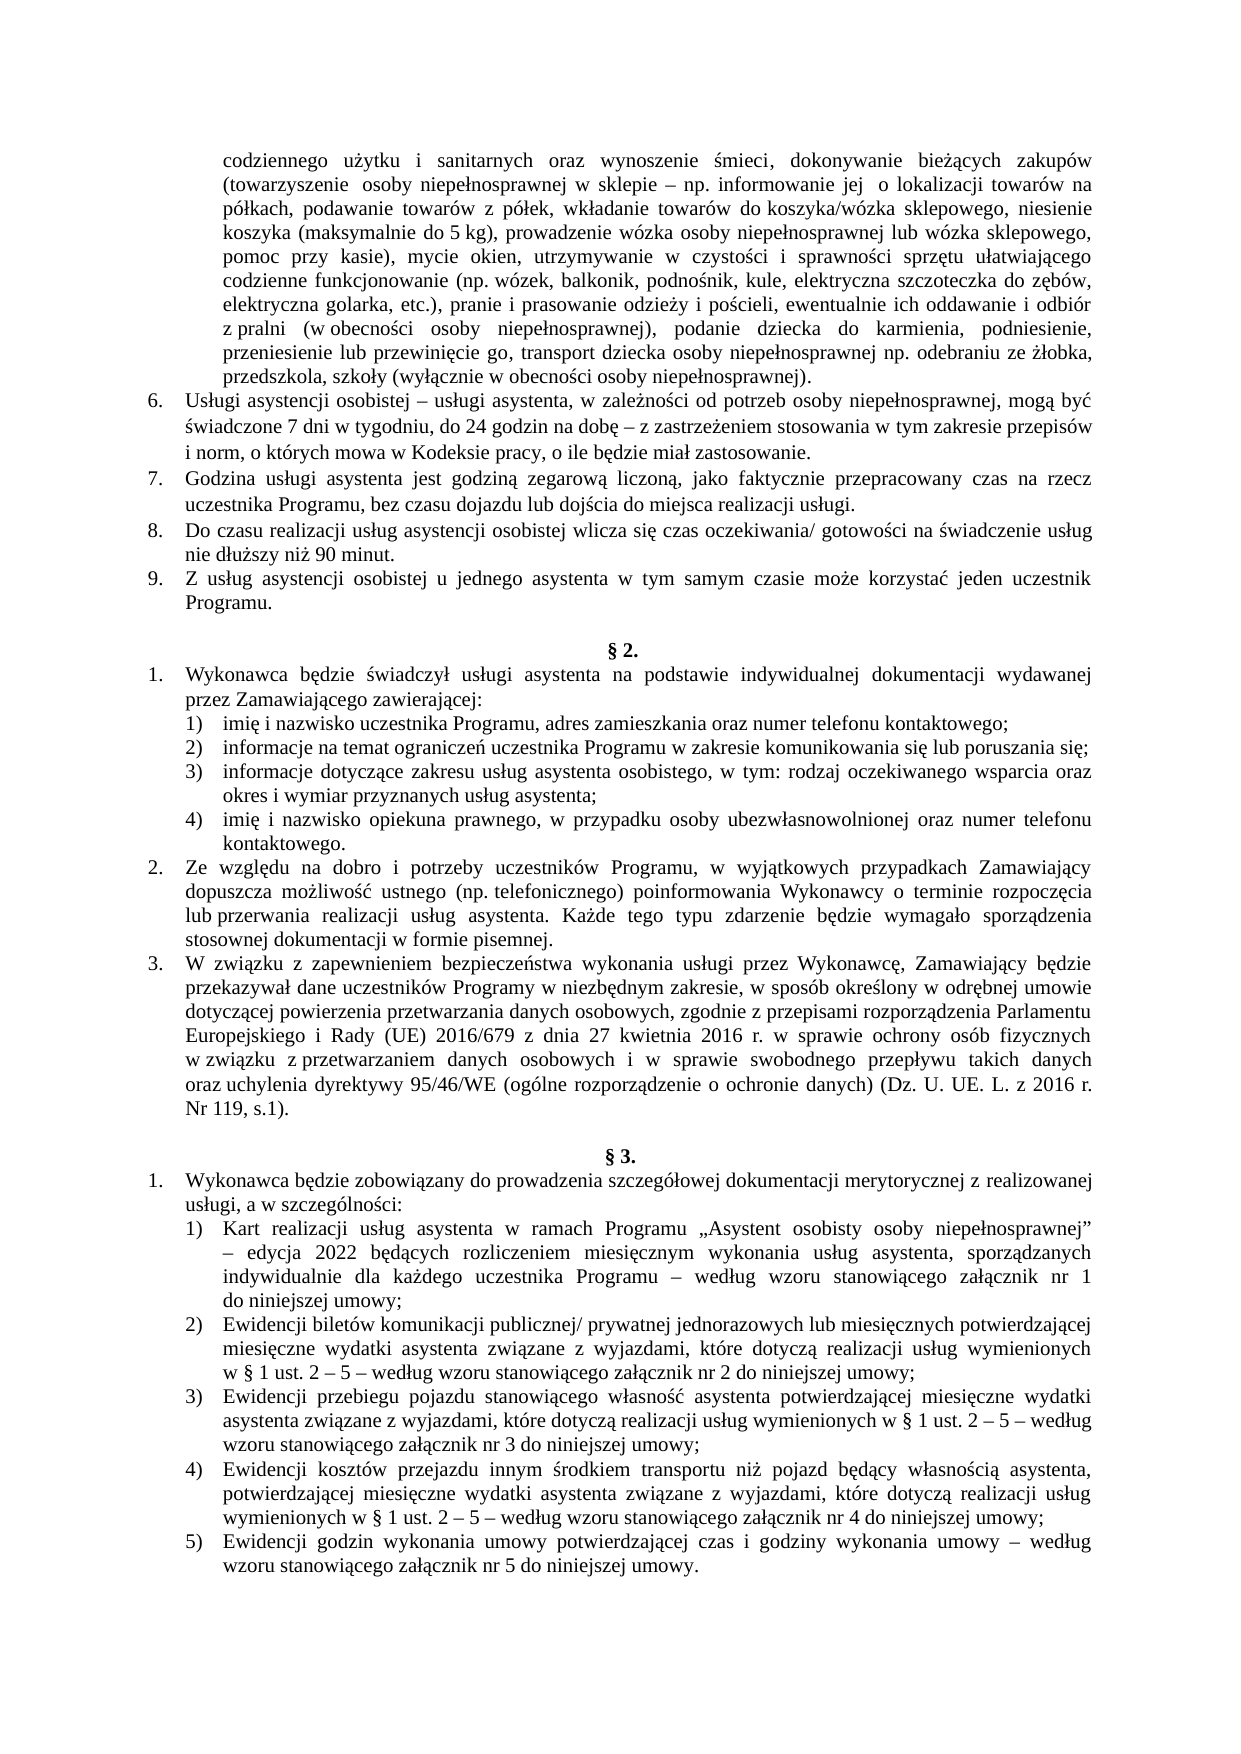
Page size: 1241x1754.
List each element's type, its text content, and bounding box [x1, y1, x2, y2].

list informacje na temat ograniczeń uczestnika Programu w zakresie komunikowania się lub poruszania się; [185, 734, 1092, 759]
list Ze względu na dobro i potrzeby uczestników Programu, w wyjątkowych przypadkach Zamawiający dopuszcza możliwość ustnego (np. telefonicznego) poinformowania Wykonawcy o terminie rozpoczęcia lub przerwania realizacji usług asystenta. Każde tego typu zdarzenie będzie wymagało sporządzenia stosownej dokumentacji w formie pisemnej. [148, 855, 1092, 951]
list Ewidencji kosztów przejazdu innym środkiem transportu niż pojazd będący własnością asystenta, potwierdzającej miesięczne wydatki asystenta związane z wyjazdami, które dotyczą realizacji usług wymienionych w § 1 ust. 2 – 5 – według wzoru stanowiącego załącznik nr 4 do niniejszej umowy; [185, 1456, 1092, 1529]
list Kart realizacji usług asystenta w ramach Programu „Asystent osobisty osoby niepełnosprawnej” – edycja 2022 będących rozliczeniem miesięcznym wykonania usług asystenta, sporządzanych indywidualnie dla każdego uczestnika Programu – według wzoru stanowiącego załącznik nr 1 do niniejszej umowy; [185, 1216, 1092, 1312]
text § 2. [148, 638, 1092, 662]
list imię i nazwisko uczestnika Programu, adres zamieszkania oraz numer telefonu kontaktowego; [185, 711, 1092, 734]
list imię i nazwisko opiekuna prawnego, w przypadku osoby ubezwłasnowolnionej oraz numer telefonu kontaktowego. [185, 807, 1092, 855]
list Godzina usługi asystenta jest godziną zegarową liczoną, jako faktycznie przepracowany czas na rzecz uczestnika Programu, bez czasu dojazdu lub dojścia do miejsca realizacji usługi. [147, 466, 1092, 516]
list Ewidencji godzin wykonania umowy potwierdzającej czas i godziny wykonania umowy – według wzoru stanowiącego załącznik nr 5 do niniejszej umowy. [185, 1529, 1092, 1577]
list Ewidencji biletów komunikacji publicznej/ prywatnej jednorazowych lub miesięcznych potwierdzającej miesięczne wydatki asystenta związane z wyjazdami, które dotyczą realizacji usług wymienionych w § 1 ust. 2 – 5 – według wzoru stanowiącego załącznik nr 2 do niniejszej umowy; [185, 1312, 1092, 1384]
list Ewidencji przebiegu pojazdu stanowiącego własność asystenta potwierdzającej miesięczne wydatki asystenta związane z wyjazdami, które dotyczą realizacji usług wymienionych w § 1 ust. 2 – 5 – według wzoru stanowiącego załącznik nr 3 do niniejszej umowy; [185, 1384, 1092, 1456]
list informacje dotyczące zakresu usług asystenta osobistego, w tym: rodzaj oczekiwanego wsparcia oraz okres i wymiar przyznanych usług asystenta; [185, 759, 1092, 807]
list W związku z zapewnieniem bezpieczeństwa wykonania usługi przez Wykonawcę, Zamawiający będzie przekazywał dane uczestników Programy w niezbędnym zakresie, w sposób określony w odrębnej umowie dotyczącej powierzenia przetwarzania danych osobowych, zgodnie z przepisami rozporządzenia Parlamentu Europejskiego i Rady (UE) 2016/679 z dnia 27 kwietnia 2016 r. w sprawie ochrony osób fizycznych w związku z przetwarzaniem danych osobowych i w sprawie swobodnego przepływu takich danych oraz uchylenia dyrektywy 95/46/WE (ogólne rozporządzenie o ochronie danych) (Dz. U. UE. L. z 2016 r. Nr 119, s.1). [148, 951, 1092, 1119]
list Wykonawca będzie świadczył usługi asystenta na podstawie indywidualnej dokumentacji wydawanej przez Zamawiającego zawierającej: [148, 662, 1092, 711]
list Wykonawca będzie zobowiązany do prowadzenia szczegółowej dokumentacji merytorycznej z realizowanej usługi, a w szczególności: [148, 1168, 1092, 1216]
list Usługi asystencji osobistej – usługi asystenta, w zależności od potrzeb osoby niepełnosprawnej, mogą być świadczone 7 dni w tygodniu, do 24 godzin na dobę – z zastrzeżeniem stosowania w tym zakresie przepisów i norm, o których mowa w Kodeksie pracy, o ile będzie miał zastosowanie. [147, 388, 1092, 464]
text § 3. [148, 1144, 1092, 1168]
list Z usług asystencji osobistej u jednego asystenta w tym samym czasie może korzystać jeden uczestnik Programu. [148, 566, 1092, 614]
list Do czasu realizacji usług asystencji osobistej wlicza się czas oczekiwania/ gotowości na świadczenie usług nie dłuższy niż 90 minut. [147, 518, 1092, 566]
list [185, 148, 1092, 388]
